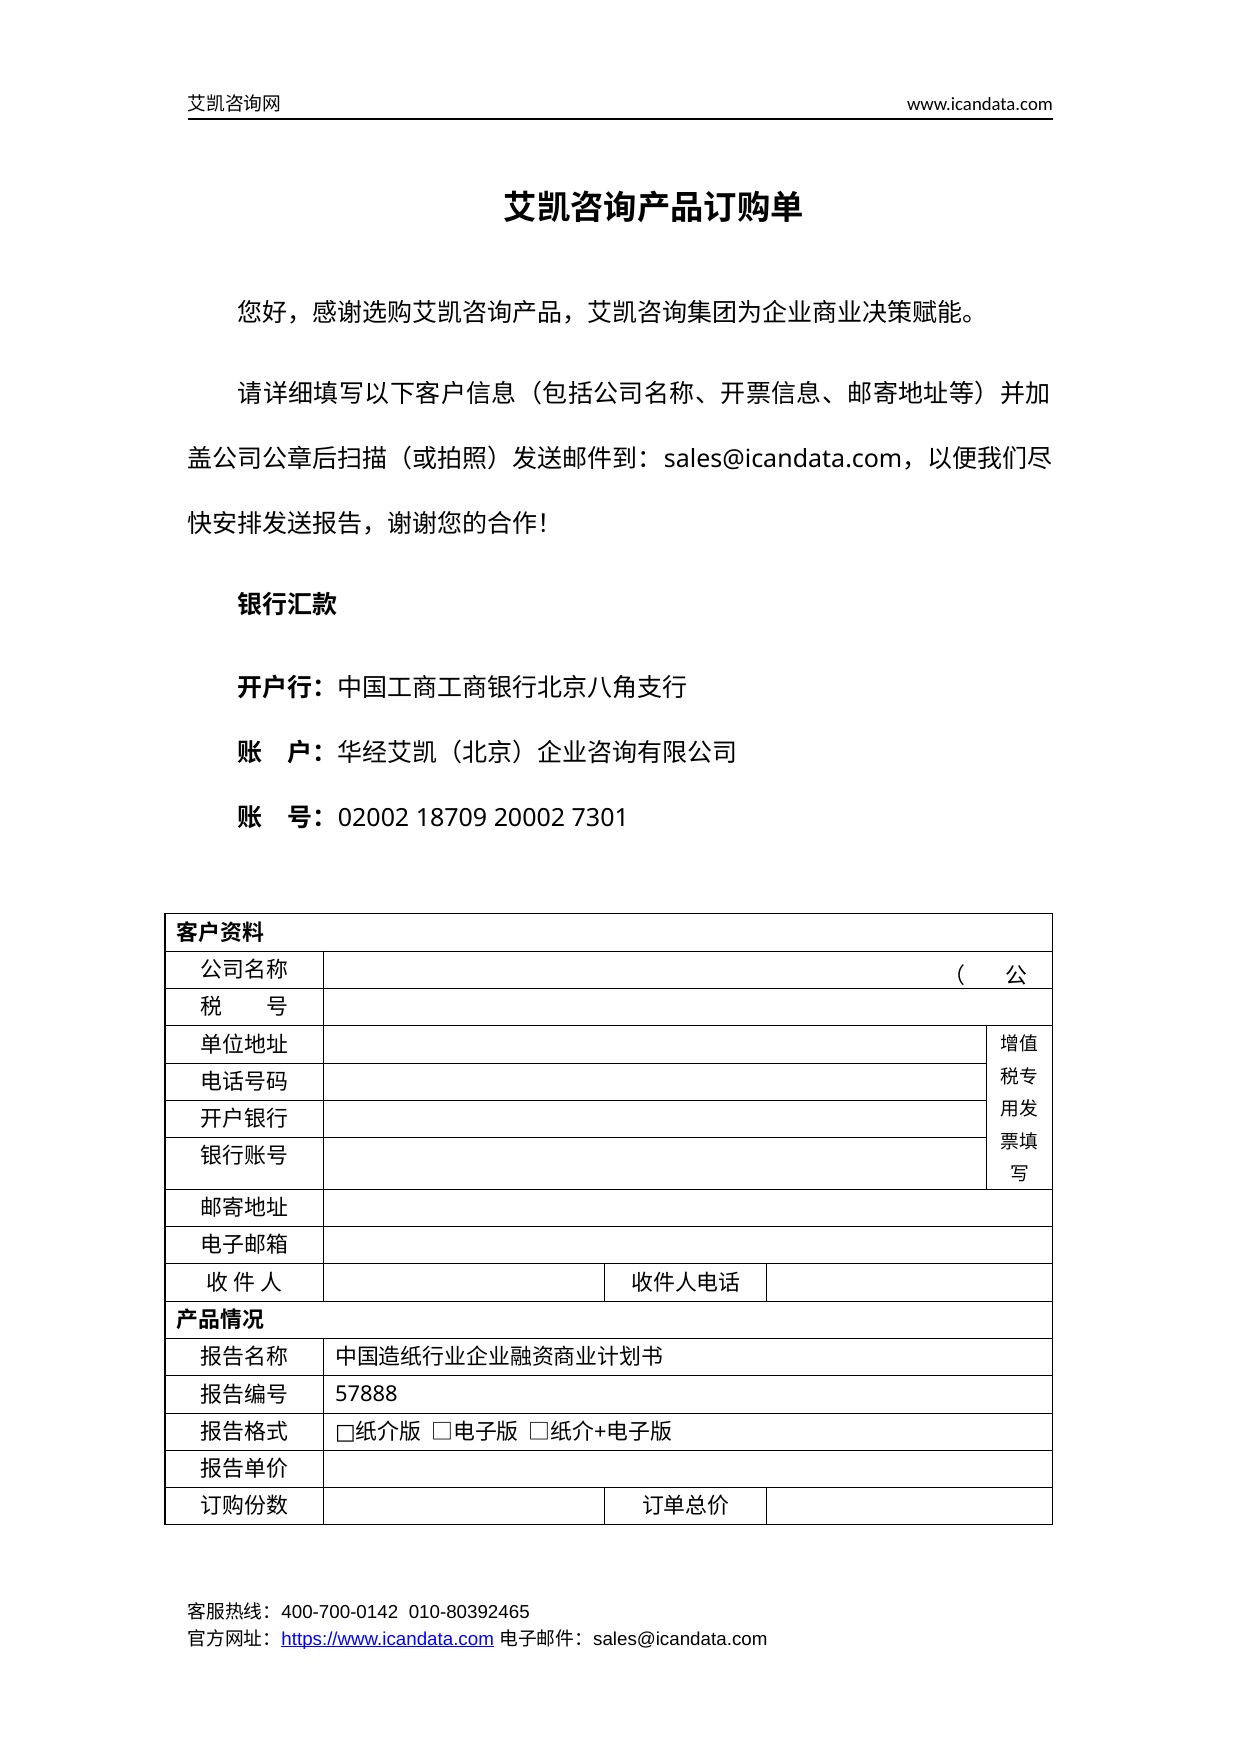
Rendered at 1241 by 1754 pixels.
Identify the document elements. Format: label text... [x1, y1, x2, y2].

text 您好，感谢选购艾凯咨询产品，艾凯咨询集团为企业商业决策赋能。 [187, 278, 1053, 343]
table_cell 订单总价 [605, 1488, 766, 1524]
table_cell 报告编号 [166, 1376, 323, 1412]
table_cell 中国造纸行业企业融资商业计划书 [324, 1339, 1052, 1375]
table_cell [324, 1026, 986, 1062]
table_cell 收 件 人 [166, 1264, 323, 1301]
text 账 户：华经艾凯（北京）企业咨询有限公司 [187, 718, 1053, 783]
text 账 号：02002 18709 20002 7301 [187, 783, 1053, 848]
table_cell 增值税专用发票填写 [987, 1026, 1052, 1189]
table_cell 税 号 [166, 989, 323, 1025]
table_cell 电话号码 [166, 1064, 323, 1100]
table_cell [324, 1101, 986, 1137]
table_cell 银行账号 [166, 1138, 323, 1189]
table_cell 邮寄地址 [166, 1190, 323, 1226]
table_cell 订购份数 [166, 1488, 323, 1524]
table_cell [324, 1064, 986, 1100]
table_cell 产品情况 [166, 1302, 1052, 1338]
table_cell □纸介版 □电子版 □纸介+电子版 [324, 1414, 1052, 1450]
table_cell [324, 952, 1052, 988]
table_cell 报告格式 [166, 1414, 323, 1450]
text 开户行：中国工商工商银行北京八角支行 [187, 653, 1053, 718]
table_header 客户资料 [166, 914, 1052, 951]
table_cell [324, 1264, 604, 1301]
text 请详细填写以下客户信息（包括公司名称、开票信息、邮寄地址等）并加盖公司公章后扫描（或拍照）发送邮件到：sales@icandata.com，以便我们尽快安排发送报告，谢谢您的合作！ [187, 359, 1053, 554]
table_cell 报告单价 [166, 1451, 323, 1487]
table_cell [324, 1488, 604, 1524]
table_cell [324, 1227, 1052, 1263]
table_cell 57888 [324, 1376, 1052, 1412]
table_cell 电子邮箱 [166, 1227, 323, 1263]
table_cell [324, 1138, 986, 1189]
table_cell 开户银行 [166, 1101, 323, 1137]
text 银行汇款 [187, 570, 1053, 635]
table_cell [324, 1451, 1052, 1487]
table_cell 收件人电话 [605, 1264, 766, 1301]
table_cell [767, 1488, 1052, 1524]
table_cell [767, 1264, 1052, 1301]
table_cell 单位地址 [166, 1026, 323, 1062]
table_cell [324, 989, 1052, 1025]
table_cell 公司名称 [166, 952, 323, 988]
text 艾凯咨询产品订购单 [187, 172, 1053, 237]
table_cell [324, 1190, 1052, 1226]
table_cell 报告名称 [166, 1339, 323, 1375]
